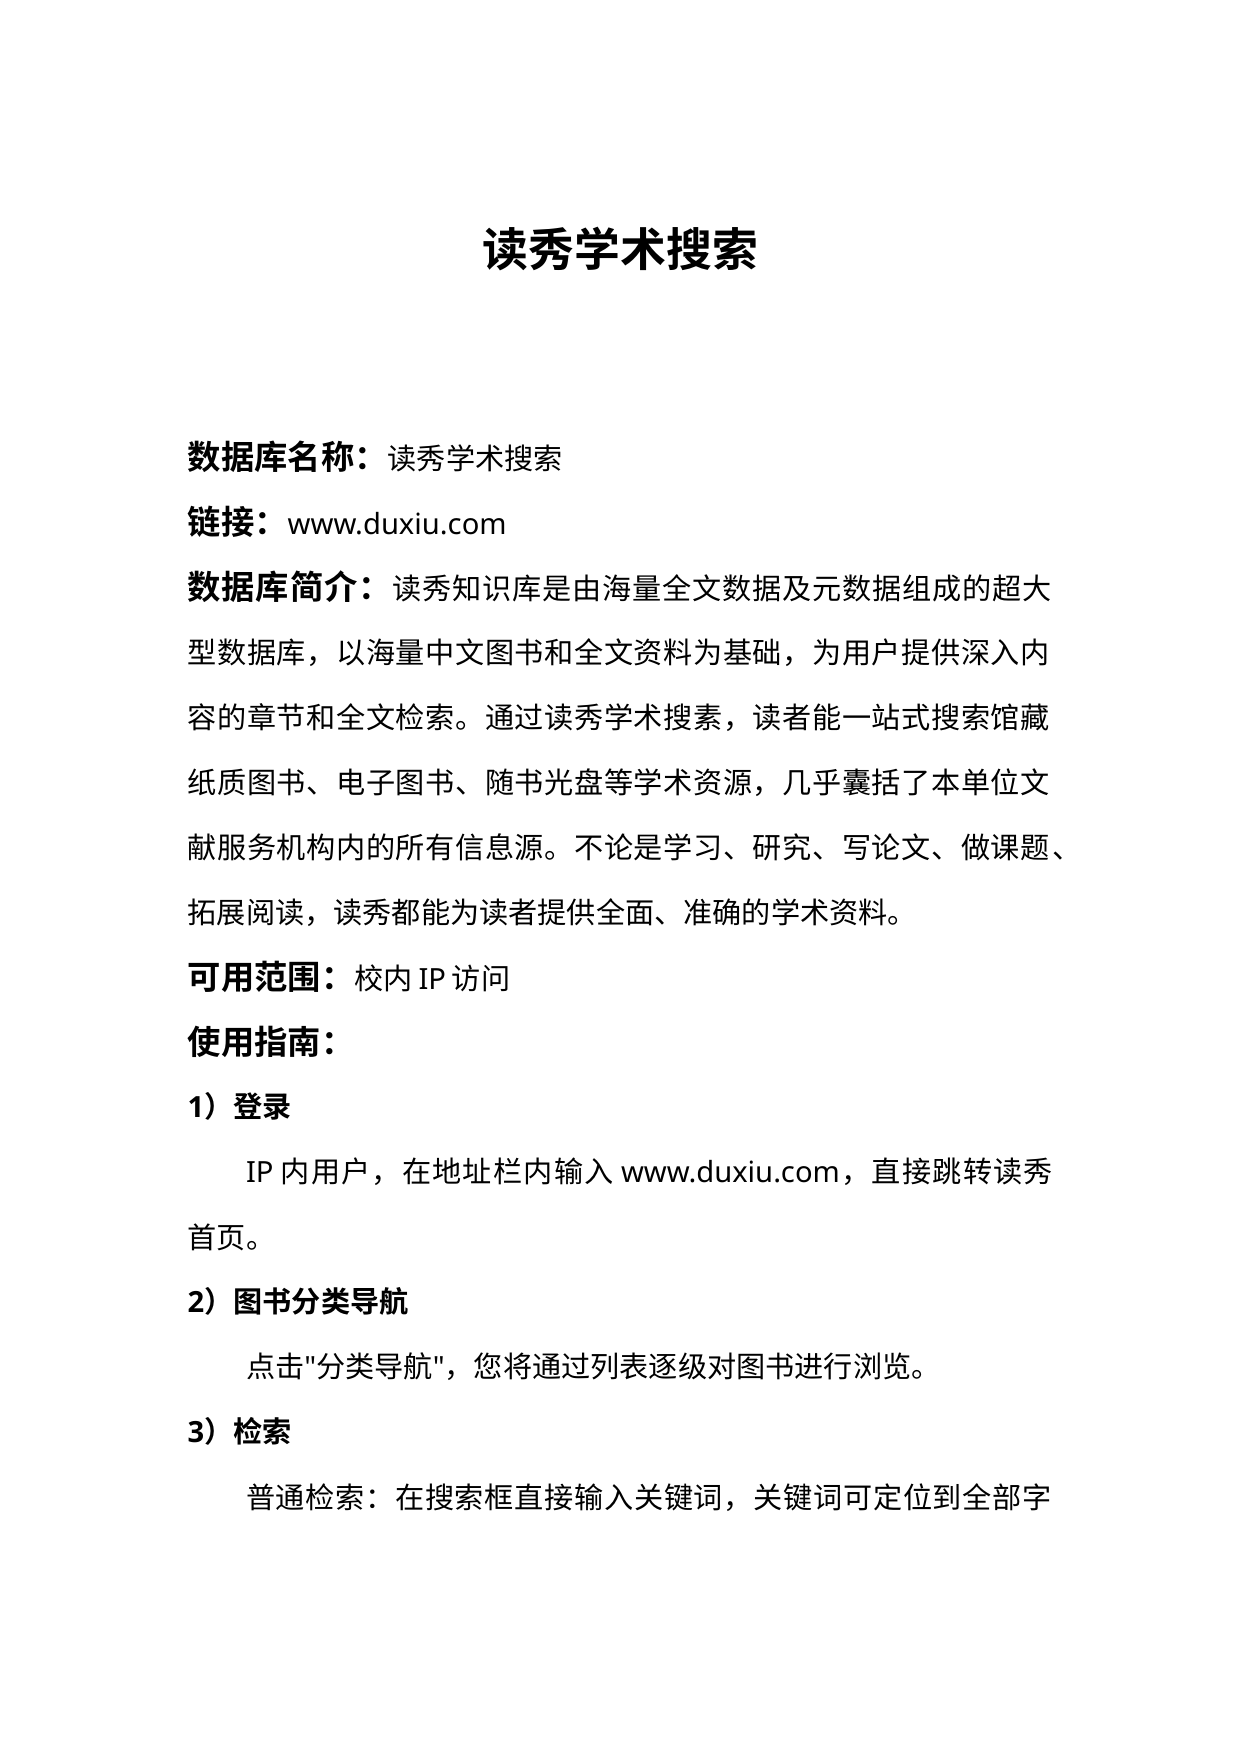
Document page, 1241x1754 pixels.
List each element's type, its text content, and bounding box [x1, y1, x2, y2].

text 2）图书分类导航 [187, 1268, 1053, 1333]
text IP内用户，在地址栏内输入www.duxiu.com，直接跳转读秀首页。 [187, 1138, 1053, 1268]
text 1）登录 [187, 1073, 1053, 1138]
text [187, 1463, 1053, 1528]
text 可用范围：校内IP访问 [187, 943, 1053, 1008]
text 3）检索 [187, 1398, 1053, 1463]
subtitle 读秀学术搜索 [187, 197, 1053, 295]
text 数据库简介：读秀知识库是由海量全文数据及元数据组成的超大型数据库，以海量中文图书和全文资料为基础，为用户提供深入内容的章节和全文检索。通过读秀学术搜素，读者能一站式搜索馆藏纸质图书、电子图书、随书光盘等学术资源，几乎囊括了本单位文献服务机构内的所有信息源。不论是学习、研究、写论文、做课题、拓展阅读，读秀都能为读者提供全面、准确的学术资料。 [187, 553, 1053, 943]
text 使用指南： [187, 1008, 1053, 1073]
text 数据库名称：读秀学术搜索 [187, 423, 1053, 488]
text 链接：www.duxiu.com [187, 488, 1053, 553]
text 点击"分类导航"，您将通过列表逐级对图书进行浏览。 [187, 1333, 1053, 1398]
